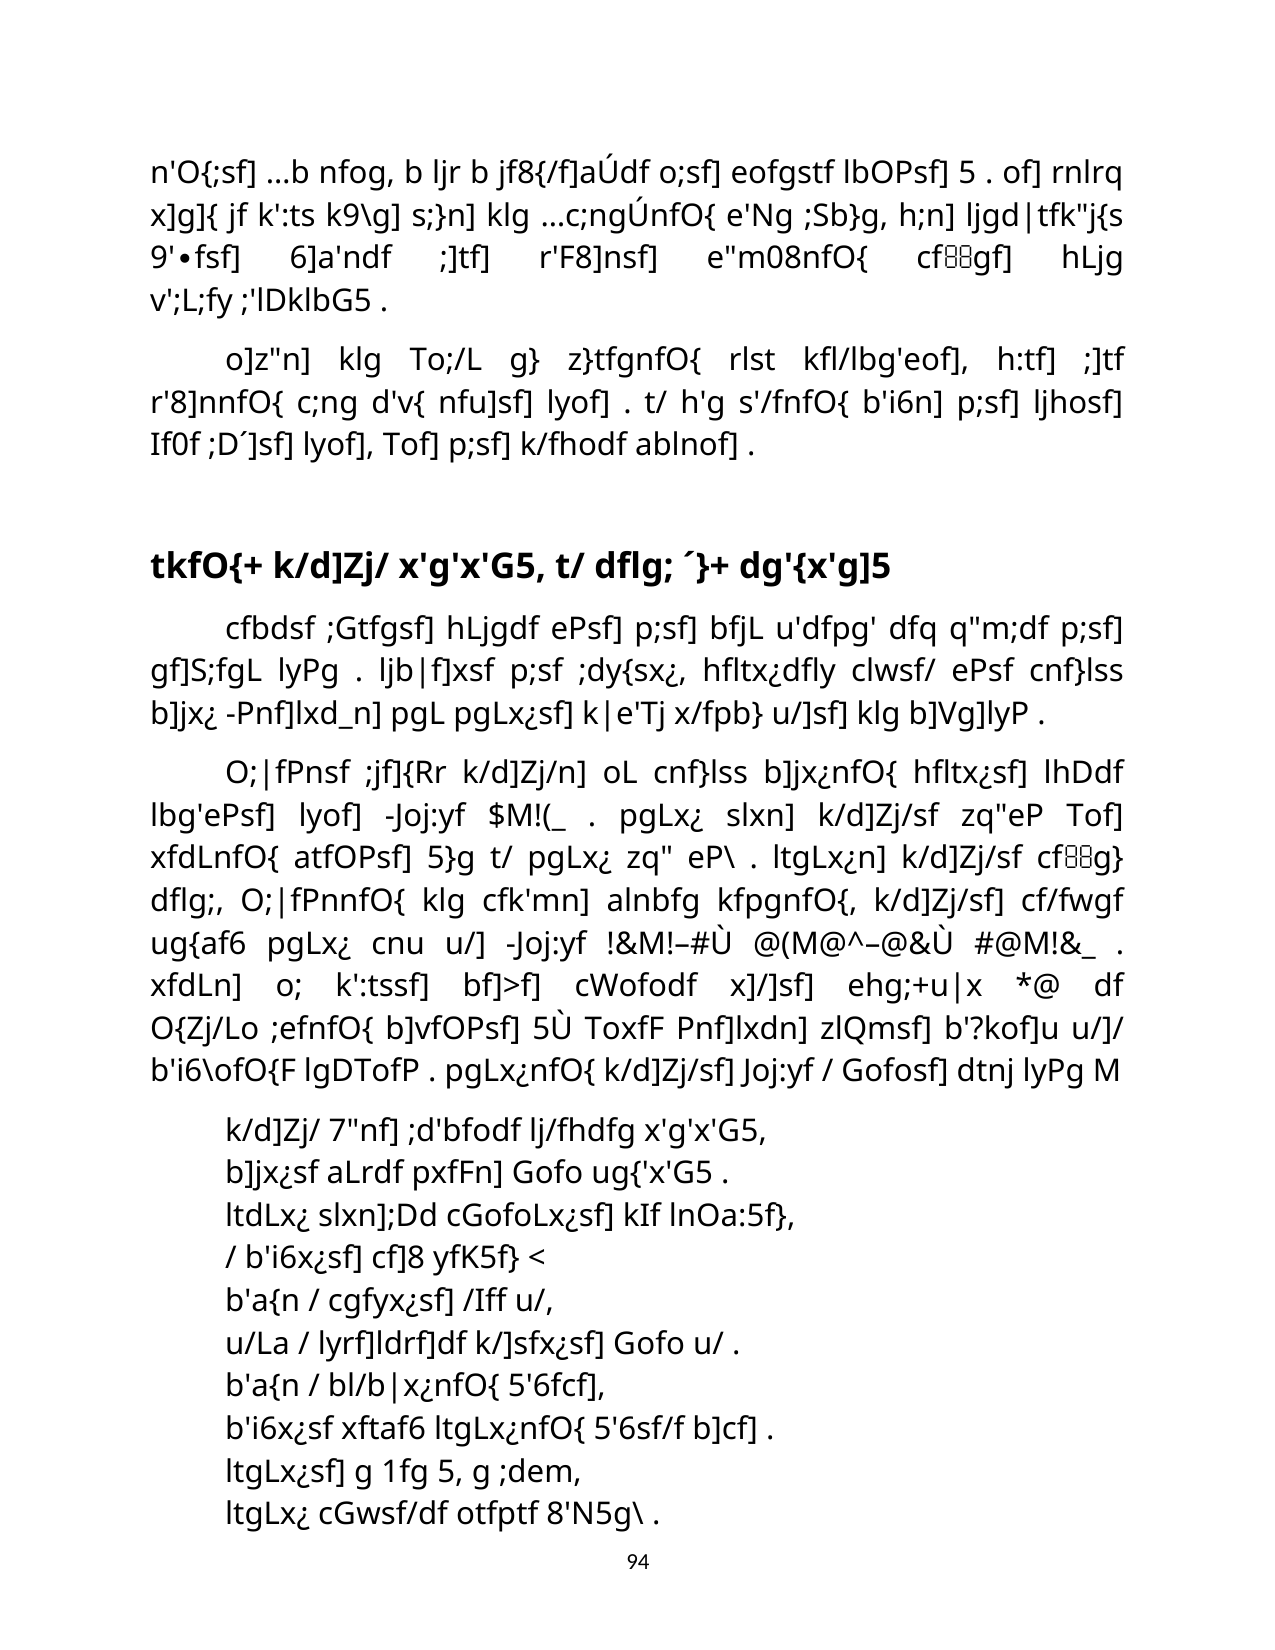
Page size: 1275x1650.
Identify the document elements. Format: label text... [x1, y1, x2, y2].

text b'a{n / cgfyx¿sf] /Iff u/, [225, 1278, 1125, 1321]
text cfbdsf ;Gtfgsf] hLjgdf ePsf] p;sf] bfjL u'dfpg' dfq q"m;df p;sf] gf]S;fgL lyPg . ljb|f]xsf p;sf ;dy{sx¿, hfltx¿dfly clwsf/ ePsf cnf}lss b]jx¿ -Pnf]lxd_n] pgL pgLx¿sf] k|e'Tj x/fpb} u/]sf] klg b]Vg]lyP . [150, 606, 1125, 733]
text b]jx¿sf aLrdf pxfFn] G‍ofo ug{'x'G‍5 . [225, 1150, 1125, 1193]
text tkfO{+ k/d]Zj/ x'g'x'G5, t/ dflg; ´}+ dg'{x'g]5 [150, 541, 1125, 589]
text O;|fPnsf ;jf]{Rr k/d]Zj/n] oL cnf}lss b]jx¿nfO{ hfltx¿sf] lhDdf lbg'ePsf] lyof] -Joj:yf $M!(_ . pgLx¿ slxn] k/d]Zj/sf zq"eP Tof] xfdLnfO{ atfOPsf] 5}g t/ pgLx¿ zq" eP\ . ltgLx¿n] k/d]Zj/sf cfg} dflg;, O;|fPnnfO{ klg cfk'mn] alnbfg kfpgnfO{, k/d]Zj/sf] cf/fwgf ug{af6 pgLx¿ cnu u/] -Joj:yf !&M!–#Ù @(M@^–@&Ù #@M!&_ . xfdLn] o; k':tssf] bf]>f] cWofodf x]/]sf] ehg;+u|x *@ df O{Zj/Lo ;efnfO{ b]vfOPsf] 5Ù ToxfF Pnf]lxdn] zlQmsf] b'?kof]u u/]/ b'i6\ofO{F lgDTofP . pgLx¿nfO{ k/d]Zj/sf] Joj:yf / Gofosf] dtnj lyPg M [150, 750, 1125, 1091]
text b'i‍6x¿sf xftaf6 ltgLx¿nfO{ 5'6sf/f b]cf] . [225, 1406, 1125, 1448]
text b'a{n / bl/b|x¿nfO{ 5'6fcf], [225, 1363, 1125, 1406]
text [150, 150, 1125, 320]
text / b'i‍6x¿sf] cf]8 yfK‍5f} < [225, 1236, 1125, 1278]
text o]z"n] klg To;/L g} z}tfgnfO{ rlst kfl/lbg'eof], h:tf] ;]tf r'8]nnfO{ c;ng d'v{ nfu]sf] lyof] . t/ h'g s'/fnfO{ b'i6n] p;sf] ljhosf] If0f ;D´]sf] lyof], Tof] p;sf] k/fhodf ablnof] . [150, 337, 1125, 465]
text u/La / lyrf]ldrf]df k/]sfx¿sf] G‍ofo u/ . [225, 1321, 1125, 1363]
text k/d]Z‍j/ 7"nf] ;d'bfodf lj/fhdfg x'g'x'G‍5, [225, 1108, 1125, 1150]
text ltdLx¿ slxn];D‍d cG‍ofoLx¿sf] kIf lnOa:‍5f}, [225, 1193, 1125, 1236]
text ltgLx¿sf] g 1fg 5, g ;dem, [225, 1448, 1125, 1491]
text ltgLx¿ cG‍wsf/df otfptf 8'N‍5g\ ‌. [225, 1491, 1125, 1534]
